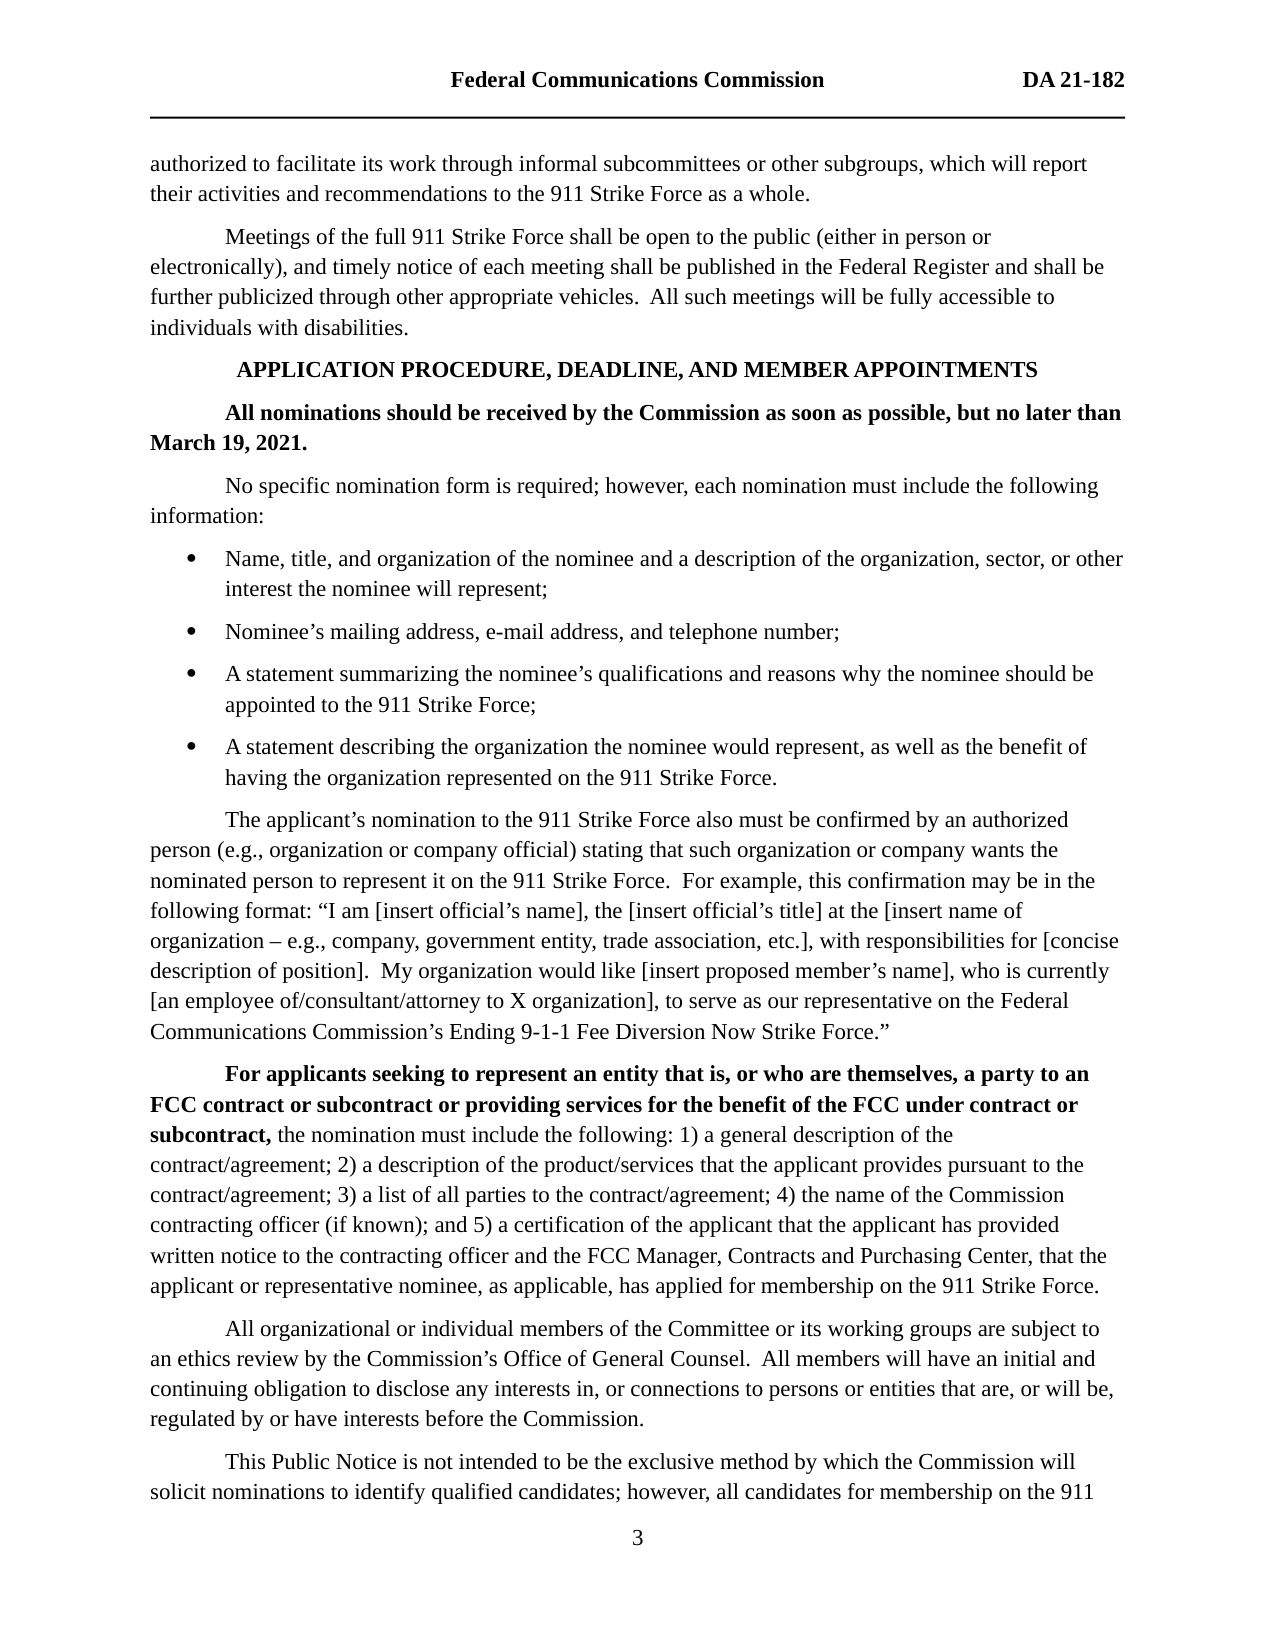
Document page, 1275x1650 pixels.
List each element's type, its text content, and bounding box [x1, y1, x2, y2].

text Meetings of the full 911 Strike Force shall be open to the public (either in person or electronically), and timely notice of each meeting shall be published in the Federal Register and shall be further publicized through other appropriate vehicles. All such meetings will be fully accessible to individuals with disabilities. [150, 223, 1125, 340]
text All nominations should be received by the Commission as soon as possible, but no later than March 19, 2021. [150, 399, 1125, 456]
text For applicants seeking to represent an entity that is, or who are themselves, a party to an FCC contract or subcontract or providing services for the benefit of the FCC under contract or subcontract, the nomination must include the following: 1) a general description of the contract/agreement; 2) a description of the product/services that the applicant provides pursuant to the contract/agreement; 3) a list of all parties to the contract/agreement; 4) the name of the Commission contracting officer (if known); and 5) a certification of the applicant that the applicant has provided written notice to the contracting officer and the FCC Manager, Contracts and Purchasing Center, that the applicant or representative nominee, as applicable, has applied for membership on the 911 Strike Force. [150, 1060, 1125, 1298]
text All organizational or individual members of the Committee or its working groups are subject to an ethics review by the Commission’s Office of General Counsel. All members will have an initial and continuing obligation to disclose any interests in, or connections to persons or entities that are, or will be, regulated by or have interests before the Commission. [150, 1314, 1125, 1432]
text No specific nomination form is required; however, each nomination must include the following information: [150, 472, 1125, 528]
list A statement describing the organization the nominee would represent, as well as the benefit of having the organization represented on the 911 Strike Force. [187, 733, 1125, 790]
text APPLICATION PROCEDURE, DEADLINE, AND MEMBER APPOINTMENTS [150, 356, 1125, 383]
list Nominee’s mailing address, e-mail address, and telephone number; [187, 618, 1125, 644]
list Name, title, and organization of the nominee and a description of the organization, sector, or other interest the nominee will represent; [187, 545, 1125, 601]
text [150, 1448, 1125, 1504]
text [150, 150, 1125, 207]
text The applicant’s nomination to the 911 Strike Force also must be confirmed by an authorized person (e.g., organization or company official) stating that such organization or company wants the nominated person to represent it on the 911 Strike Force. For example, this confirmation may be in the following format: “I am [insert official’s name], the [insert official’s title] at the [insert name of organization – e.g., company, government entity, trade association, etc.], with responsibilities for [concise description of position]. My organization would like [insert proposed member’s name], who is currently [an employee of/consultant/attorney to X organization], to serve as our representative on the Federal Communications Commission’s Ending 9-1-1 Fee Diversion Now Strike Force.” [150, 806, 1125, 1044]
list A statement summarizing the nominee’s qualifications and reasons why the nominee should be appointed to the 911 Strike Force; [187, 660, 1125, 717]
